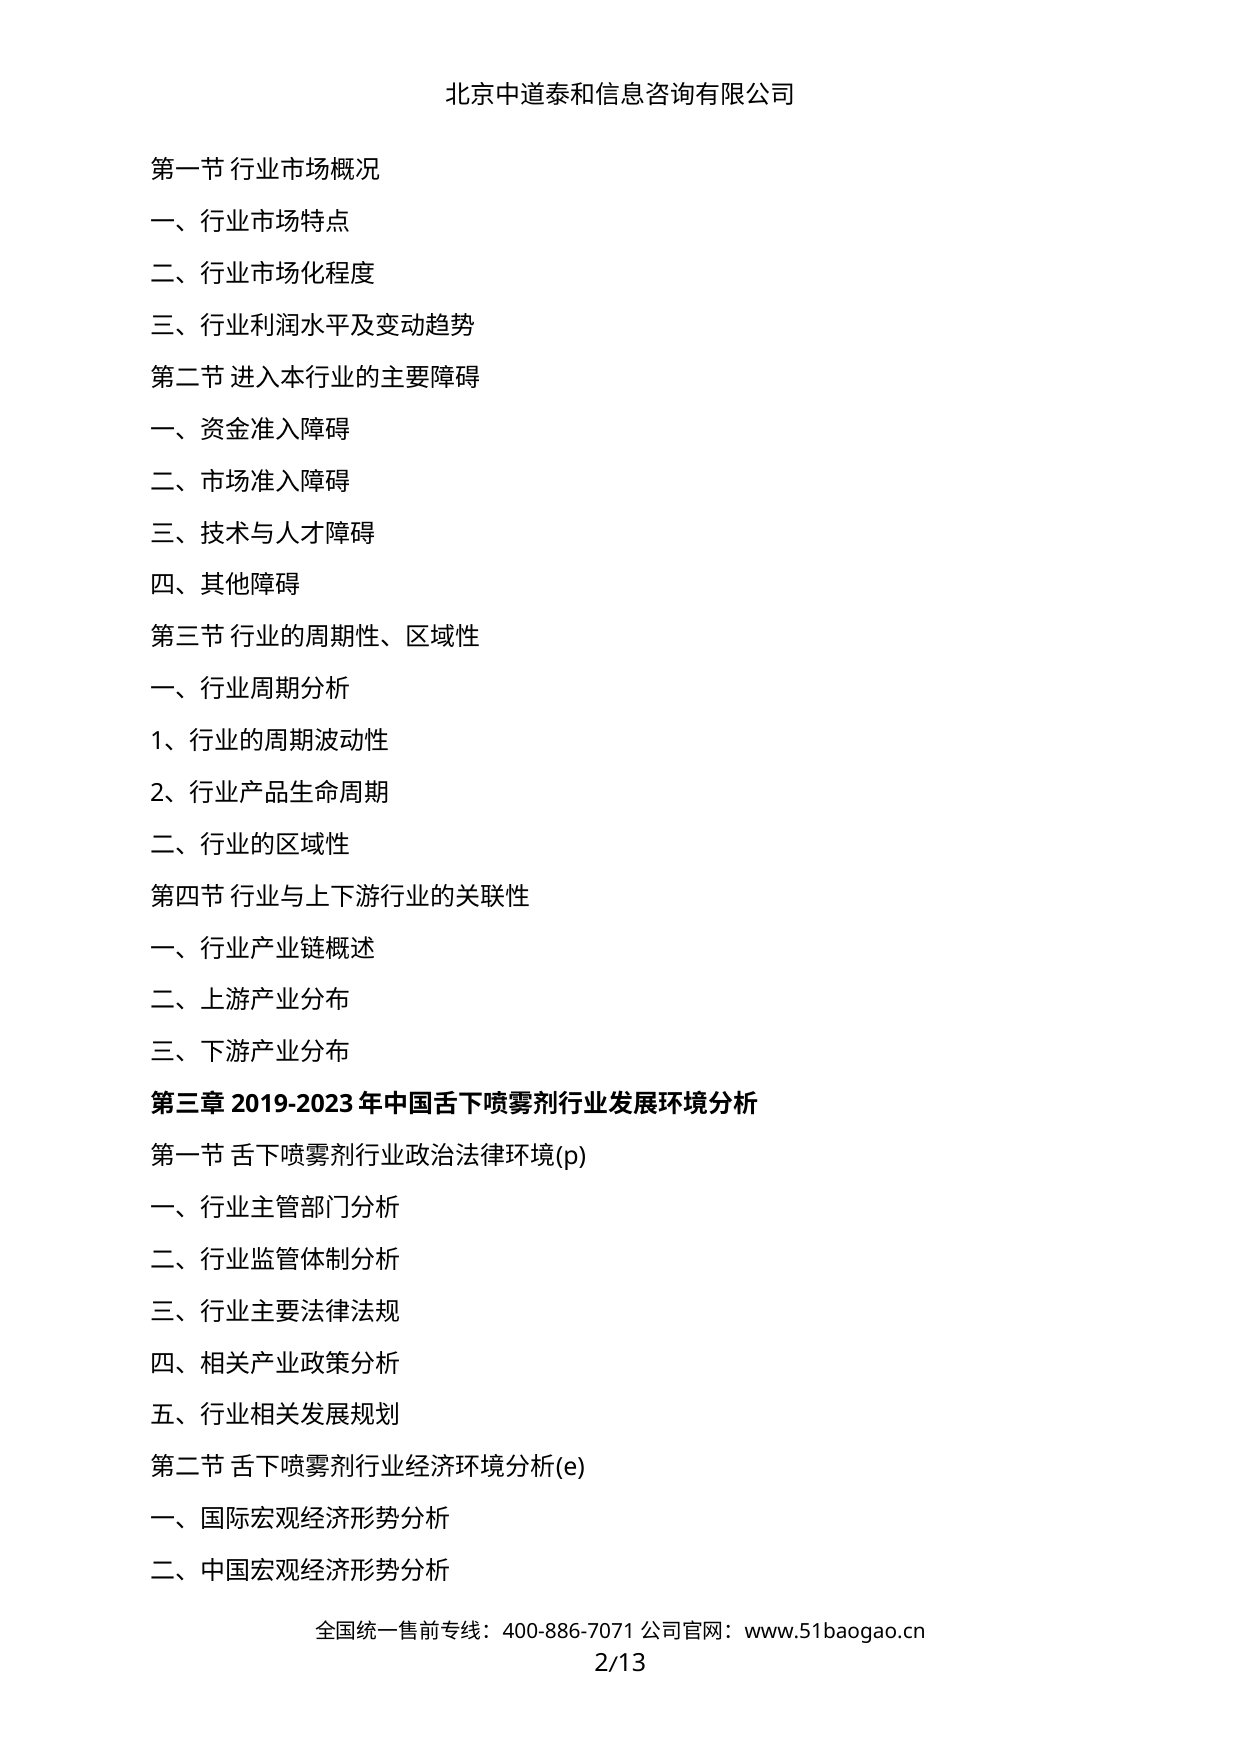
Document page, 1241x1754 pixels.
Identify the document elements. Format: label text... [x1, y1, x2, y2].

text 第一节 舌下喷雾剂行业政治法律环境(p) [150, 1136, 1090, 1172]
text 一、行业市场特点 [150, 202, 1090, 238]
text 四、相关产业政策分析 [150, 1343, 1090, 1379]
text 第二节 舌下喷雾剂行业经济环境分析(e) [150, 1447, 1090, 1483]
text 二、行业监管体制分析 [150, 1239, 1090, 1276]
text 一、行业产业链概述 [150, 928, 1090, 964]
text 第一节 行业市场概况 [150, 150, 1090, 186]
text 第三节 行业的周期性、区域性 [150, 617, 1090, 653]
text 一、行业主管部门分析 [150, 1187, 1090, 1224]
text 2、行业产品生命周期 [150, 772, 1090, 809]
text 三、行业利润水平及变动趋势 [150, 306, 1090, 342]
text 第三章 2019-2023年中国舌下喷雾剂行业发展环境分析 [150, 1084, 1090, 1120]
text 三、下游产业分布 [150, 1032, 1090, 1068]
text 1、行业的周期波动性 [150, 721, 1090, 757]
text 二、上游产业分布 [150, 980, 1090, 1016]
text 第二节 进入本行业的主要障碍 [150, 357, 1090, 394]
text 三、技术与人才障碍 [150, 513, 1090, 549]
text 二、行业的区域性 [150, 824, 1090, 861]
text 一、资金准入障碍 [150, 409, 1090, 446]
text 三、行业主要法律法规 [150, 1291, 1090, 1327]
text 二、中国宏观经济形势分析 [150, 1551, 1090, 1587]
text 二、市场准入障碍 [150, 461, 1090, 497]
text 五、行业相关发展规划 [150, 1395, 1090, 1431]
text 第四节 行业与上下游行业的关联性 [150, 876, 1090, 912]
text 一、国际宏观经济形势分析 [150, 1499, 1090, 1535]
text 一、行业周期分析 [150, 669, 1090, 705]
text 四、其他障碍 [150, 565, 1090, 601]
text 二、行业市场化程度 [150, 254, 1090, 290]
